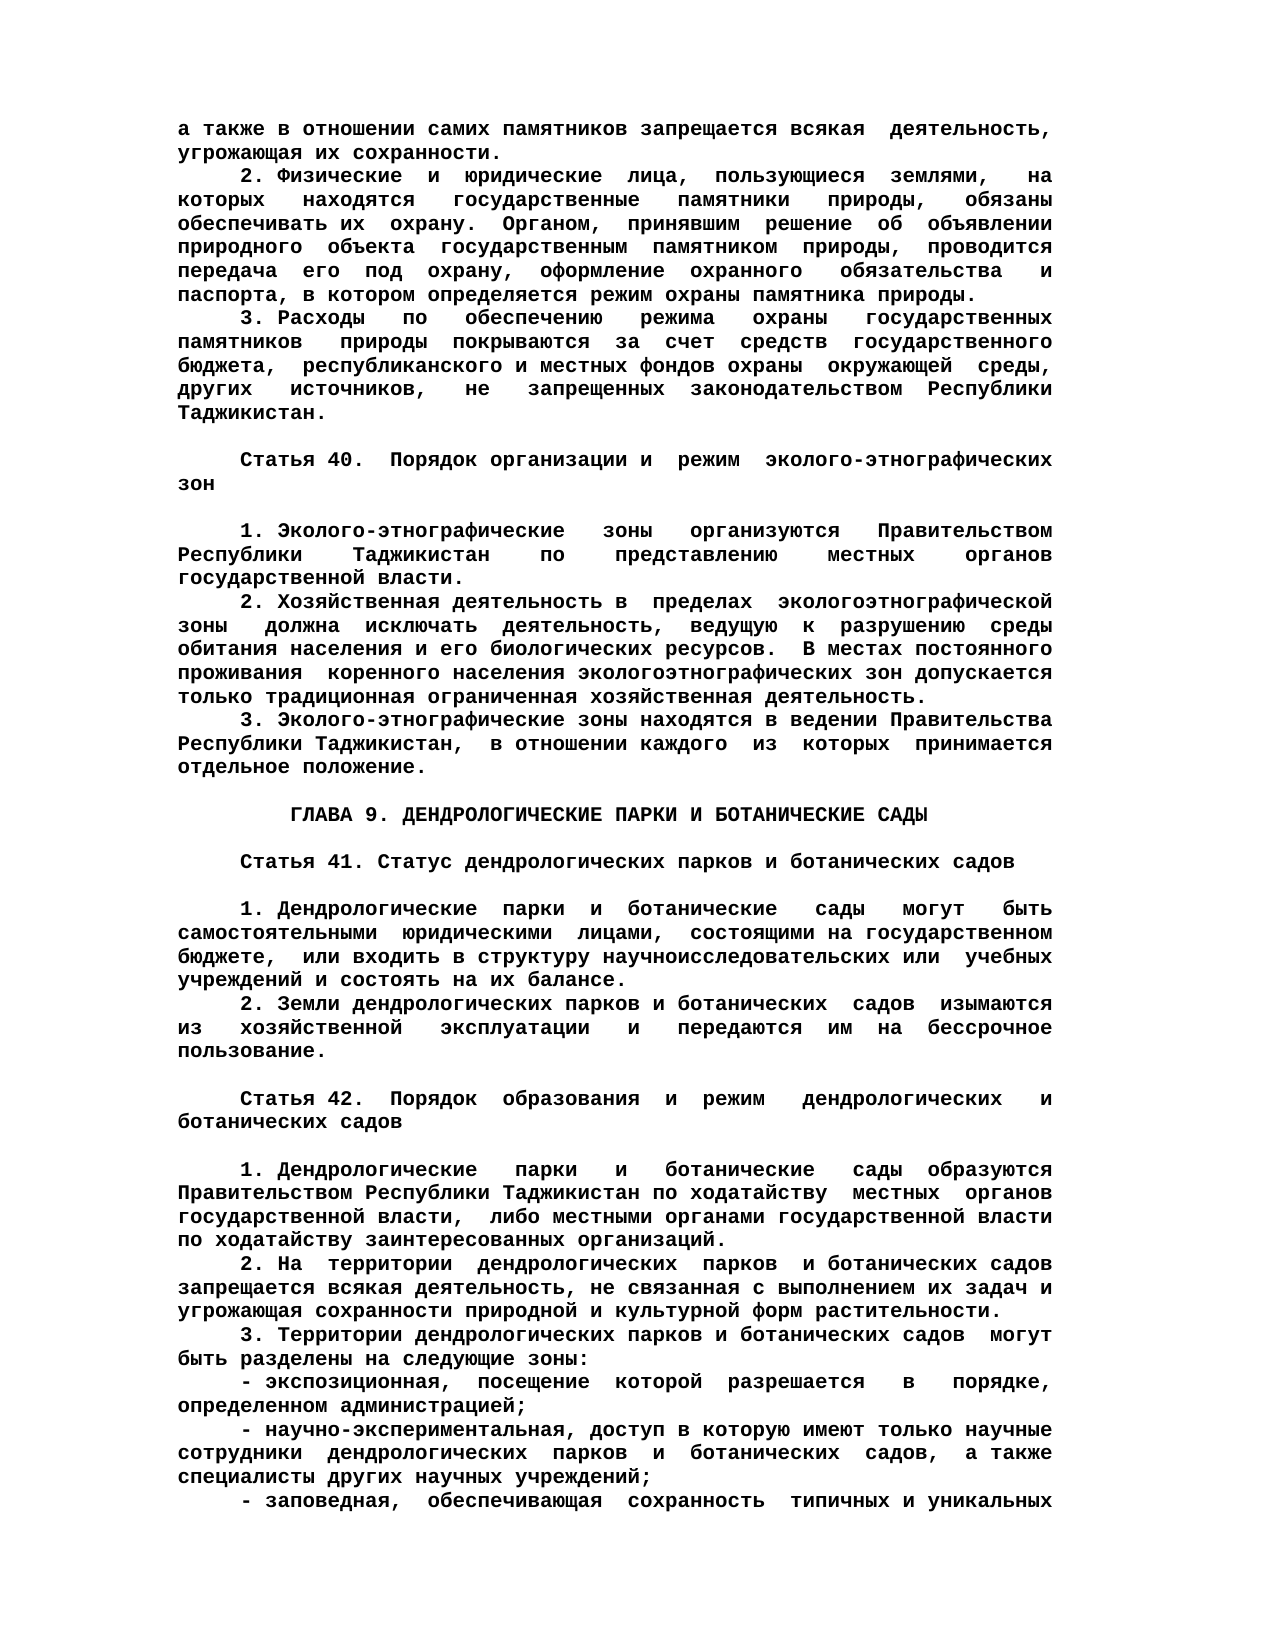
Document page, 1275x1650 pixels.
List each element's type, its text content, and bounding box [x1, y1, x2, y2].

text пользование. [177, 1040, 1186, 1064]
text специалисты других научных учреждений; [177, 1466, 1186, 1489]
text быть разделены на следующие зоны: [177, 1348, 1186, 1371]
text других источников, не запрещенных законодательством Республики [177, 378, 1186, 402]
text 3. Расходы по обеспечению режима охраны государственных [177, 307, 1186, 331]
text запрещается всякая деятельность, не связанная с выполнением их задач и [177, 1277, 1186, 1300]
text Республики Таджикистан, в отношении каждого из которых принимается [177, 733, 1186, 757]
text угрожающая их сохранности. [177, 142, 1186, 165]
text государственной власти, либо местными органами государственной власти [177, 1206, 1186, 1229]
text зоны должна исключать деятельность, ведущую к разрушению среды [177, 615, 1186, 638]
text Правительством Республики Таджикистан по ходатайству местных органов [177, 1182, 1186, 1206]
text Республики Таджикистан по представлению местных органов [177, 544, 1186, 567]
text обеспечивать их охрану. Органом, принявшим решение об объявлении [177, 213, 1186, 236]
text государственной власти. [177, 567, 1186, 591]
text 3. Эколого-этнографические зоны находятся в ведении Правительства [177, 709, 1186, 733]
text 3. Территории дендрологических парков и ботанических садов могут [177, 1324, 1186, 1348]
text Статья 41. Статус дендрологических парков и ботанических садов [177, 851, 1186, 875]
text угрожающая сохранности природной и культурной форм растительности. [177, 1300, 1186, 1324]
text обитания населения и его биологических ресурсов. В местах постоянного [177, 638, 1186, 662]
text зон [177, 473, 1186, 496]
text 1. Дендрологические парки и ботанические сады могут быть [177, 898, 1186, 922]
text передача его под охрану, оформление охранного обязательства и [177, 260, 1186, 284]
text - заповедная, обеспечивающая сохранность типичных и уникальных [177, 1489, 1186, 1513]
text паспорта, в котором определяется режим охраны памятника природы. [177, 284, 1186, 307]
text памятников природы покрываются за счет средств государственного [177, 331, 1186, 354]
text Статья 40. Порядок организации и режим эколого-этнографических [177, 449, 1186, 473]
text отдельное положение. [177, 757, 1186, 780]
text 2. На территории дендрологических парков и ботанических садов [177, 1253, 1186, 1277]
text Статья 42. Порядок образования и режим дендрологических и [177, 1088, 1186, 1111]
text ботанических садов [177, 1111, 1186, 1135]
text проживания коренного населения экологоэтнографических зон допускается [177, 662, 1186, 686]
text Таджикистан. [177, 402, 1186, 426]
text 2. Хозяйственная деятельность в пределах экологоэтнографической [177, 591, 1186, 615]
text самостоятельными юридическими лицами, состоящими на государственном [177, 922, 1186, 946]
text а также в отношении самих памятников запрещается всякая деятельность, [177, 118, 1186, 142]
text - научно-экспериментальная, доступ в которую имеют только научные [177, 1419, 1186, 1442]
text 2. Земли дендрологических парков и ботанических садов изымаются [177, 993, 1186, 1017]
text бюджете, или входить в структуру научноисследовательских или учебных [177, 946, 1186, 969]
text которых находятся государственные памятники природы, обязаны [177, 189, 1186, 213]
text 1. Эколого-этнографические зоны организуются Правительством [177, 520, 1186, 544]
text ГЛАВА 9. ДЕНДРОЛОГИЧЕСКИЕ ПАРКИ И БОТАНИЧЕСКИЕ САДЫ [177, 804, 1186, 827]
text 1. Дендрологические парки и ботанические сады образуются [177, 1158, 1186, 1182]
text 2. Физические и юридические лица, пользующиеся землями, на [177, 165, 1186, 189]
text только традиционная ограниченная хозяйственная деятельность. [177, 686, 1186, 709]
text природного объекта государственным памятником природы, проводится [177, 236, 1186, 260]
text учреждений и состоять на их балансе. [177, 969, 1186, 993]
text по ходатайству заинтересованных организаций. [177, 1229, 1186, 1253]
text сотрудники дендрологических парков и ботанических садов, а также [177, 1442, 1186, 1466]
text определенном администрацией; [177, 1395, 1186, 1419]
text - экспозиционная, посещение которой разрешается в порядке, [177, 1371, 1186, 1395]
text из хозяйственной эксплуатации и передаются им на бессрочное [177, 1017, 1186, 1040]
text бюджета, республиканского и местных фондов охраны окружающей среды, [177, 354, 1186, 378]
